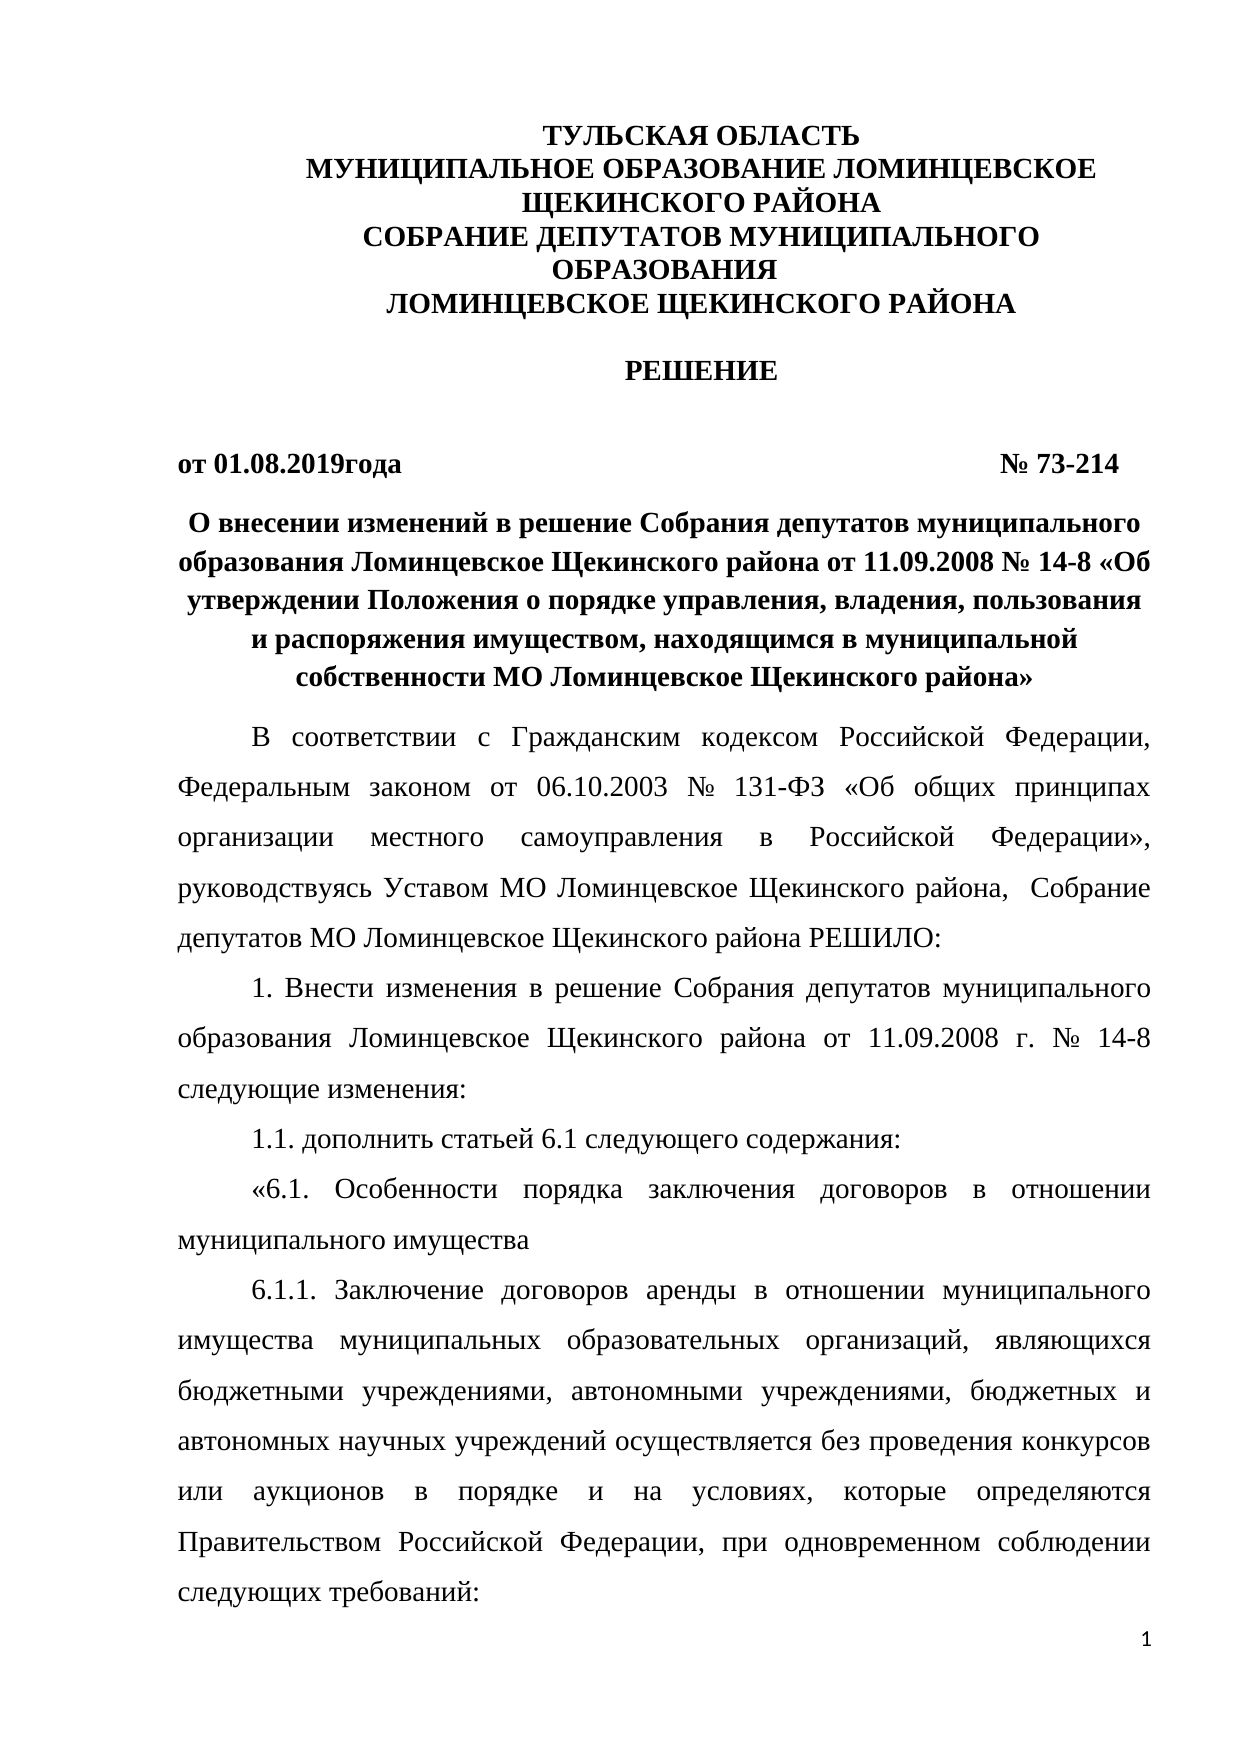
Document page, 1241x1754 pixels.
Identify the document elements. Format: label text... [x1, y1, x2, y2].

text МУНИЦИПАЛЬНОЕ ОБРАЗОВАНИЕ ЛОМИНЦЕВСКОЕ [177, 152, 1152, 185]
text ЩЕКИНСКОГО РАЙОНА [177, 185, 1152, 219]
text В соответствии с Гражданским кодексом Российской Федерации, Федеральным законом от 06.10.2003 № 131-ФЗ «Об общих принципах организации местного самоуправления в Российской Федерации», руководствуясь Уставом МО Ломинцевское Щекинского района, Собрание депутатов МО Ломинцевское Щекинского района РЕШИЛО: [177, 719, 1152, 953]
text О внесении изменений в решение Собрания депутатов муниципального образования Ломинцевское Щекинского района от 11.09.2008 № 14-8 «Об утверждении Положения о порядке управления, владения, пользования и распоряжения имуществом, находящимся в муниципальной собственности МО Ломинцевское Щекинского района» [177, 505, 1152, 693]
text 1. Внести изменения в решение Собрания депутатов муниципального образования Ломинцевское Щекинского района от 11.09.2008 г. № 14-8 следующие изменения: [177, 970, 1152, 1104]
text 1.1. дополнить статьей 6.1 следующего содержания: [177, 1121, 1152, 1155]
text ТУЛЬСКАЯ ОБЛАСТЬ [177, 118, 1152, 152]
text ЛОМИНЦЕВСКОЕ ЩЕКИНСКОГО РАЙОНА [177, 286, 1152, 319]
text СОБРАНИЕ ДЕПУТАТОВ МУНИЦИПАЛЬНОГО ОБРАЗОВАНИЯ [177, 219, 1152, 286]
text РЕШЕНИЕ [177, 353, 1152, 386]
text «6.1. Особенности порядка заключения договоров в отношении муниципального имущества [177, 1172, 1152, 1255]
text от 01.08.2019года № 73-214 [177, 446, 1152, 479]
text 6.1.1. Заключение договоров аренды в отношении муниципального имущества муниципальных образовательных организаций, являющихся бюджетными учреждениями, автономными учреждениями, бюджетных и автономных научных учреждений осуществляется без проведения конкурсов или аукционов в порядке и на условиях, которые определяются Правительством Российской Федерации, при одновременном соблюдении следующих требований: [177, 1272, 1152, 1608]
